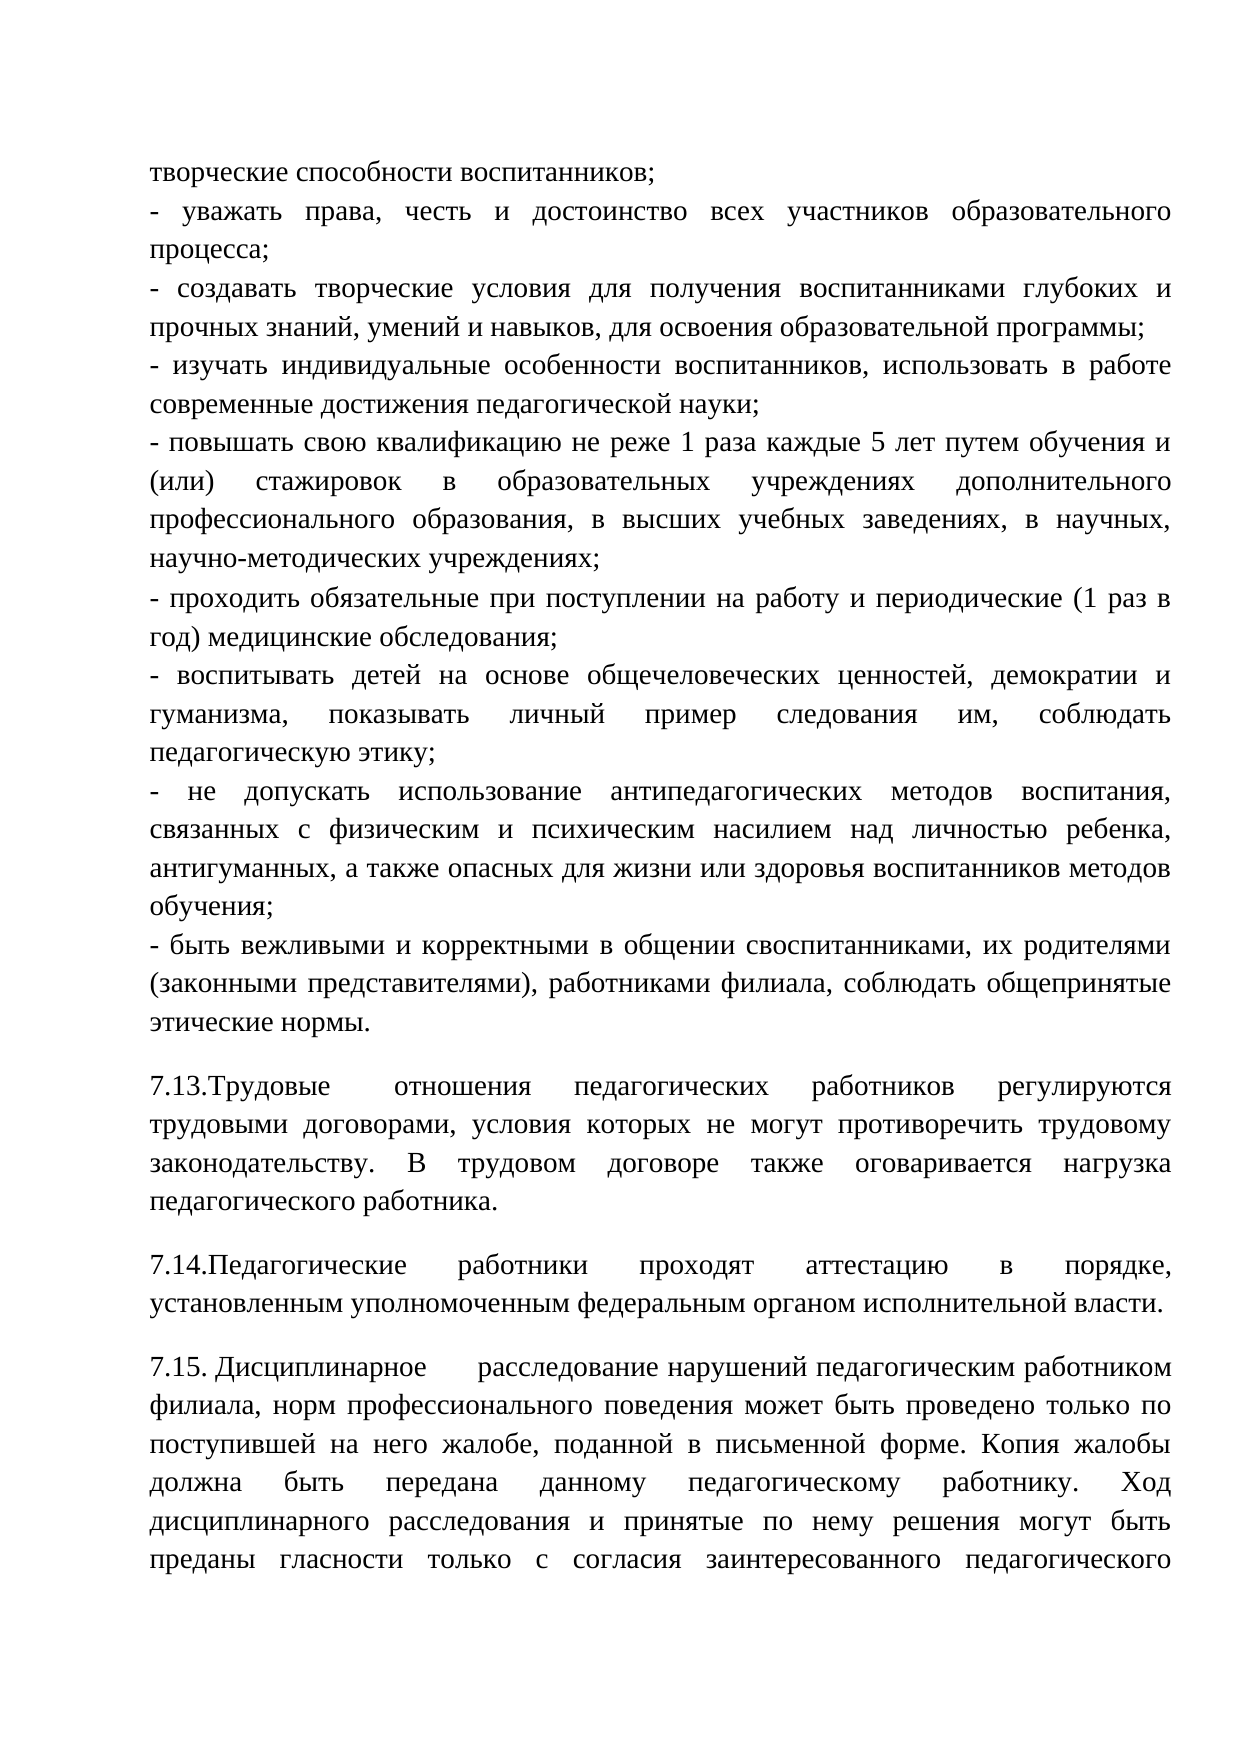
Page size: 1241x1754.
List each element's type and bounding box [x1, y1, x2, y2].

table_header [118, 155, 1218, 1606]
